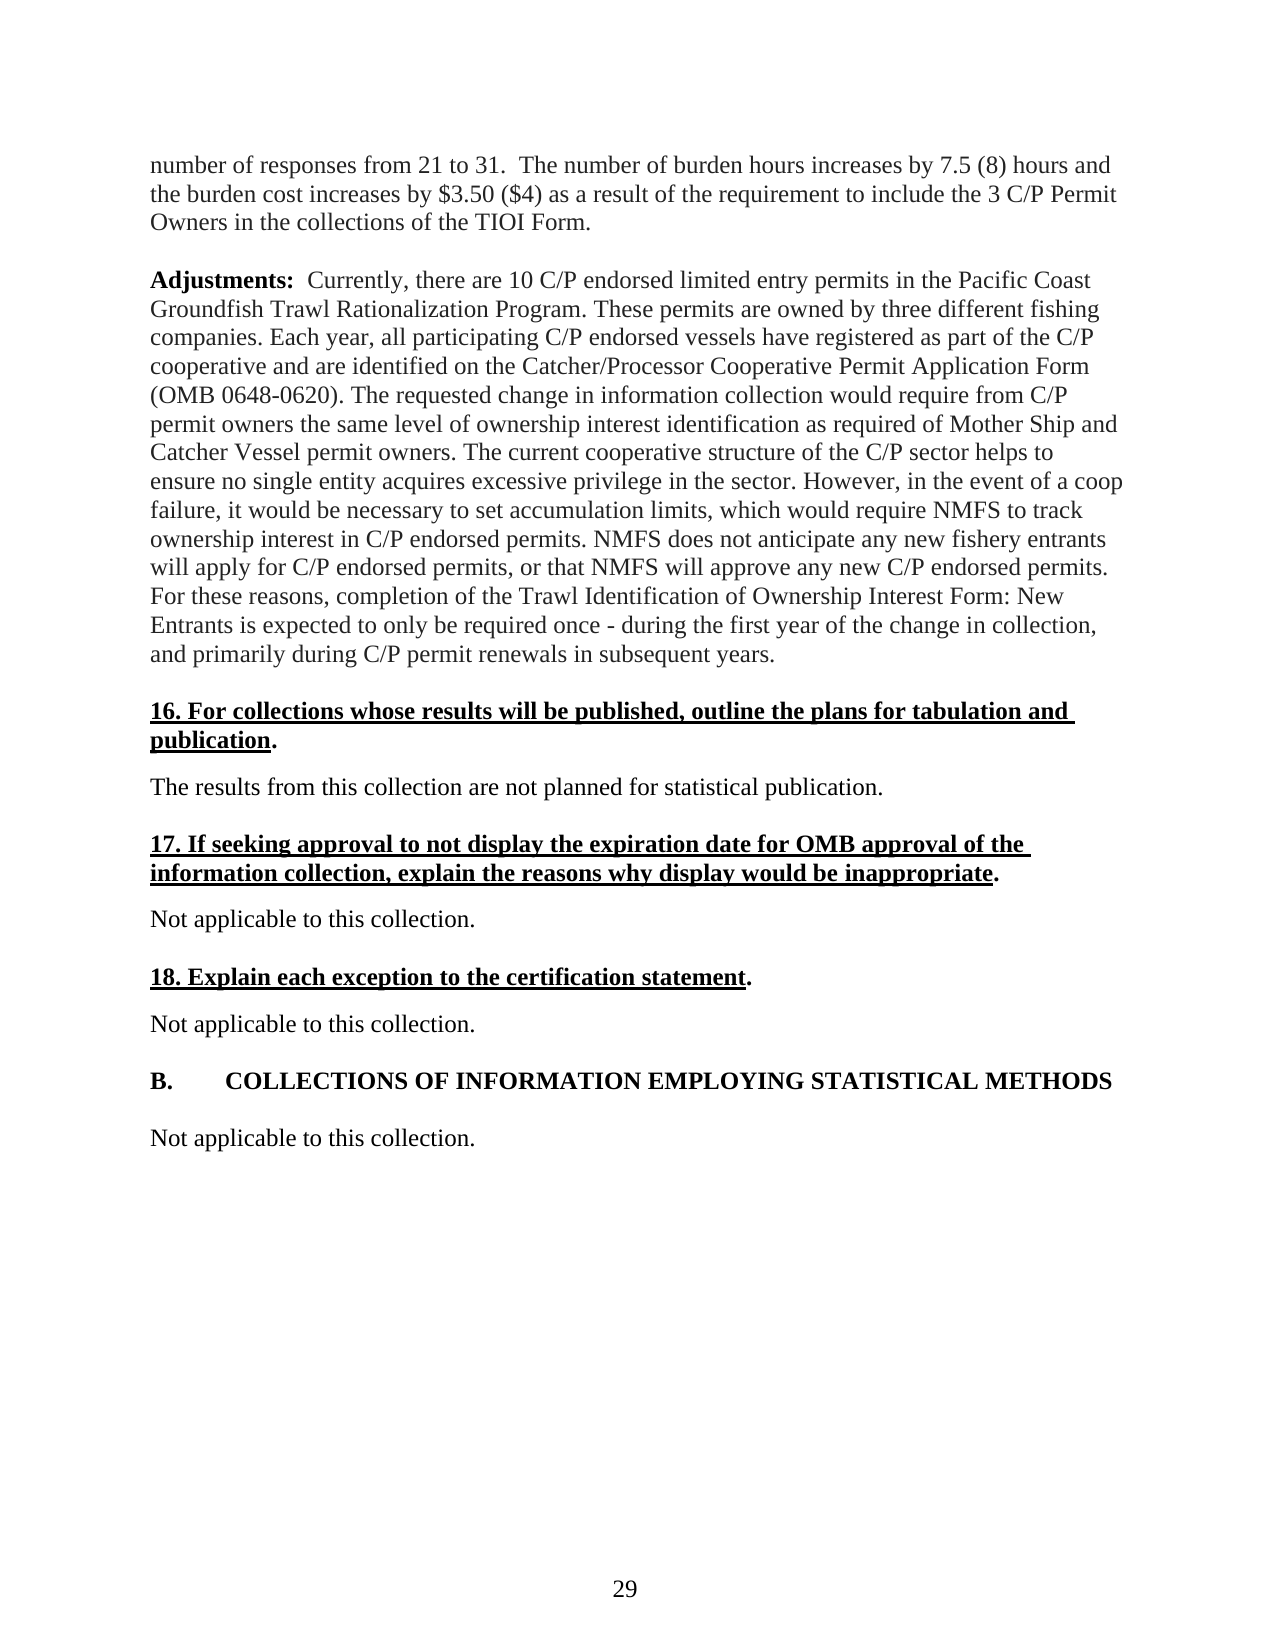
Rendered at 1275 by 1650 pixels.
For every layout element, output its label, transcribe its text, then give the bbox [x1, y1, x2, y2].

subtitle 18. Explain each exception to the certification statement. [150, 962, 1125, 991]
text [150, 150, 1125, 236]
subtitle B. COLLECTIONS OF INFORMATION EMPLOYING STATISTICAL METHODS [150, 1066, 1125, 1095]
text Not applicable to this collection. [150, 1123, 1125, 1151]
text The results from this collection are not planned for statistical publication. [150, 772, 1125, 800]
subtitle 17. If seeking approval to not display the expiration date for OMB approval of the information collection, explain the reasons why display would be inappropriate. [150, 829, 1125, 887]
text Adjustments: Currently, there are 10 C/P endorsed limited entry permits in the Pacific Coast Groundfish Trawl Rationalization Program. These permits are owned by three different fishing companies. Each year, all participating C/P endorsed vessels have registered as part of the C/P cooperative and are identified on the Catcher/Processor Cooperative Permit Application Form (OMB 0648-0620). The requested change in information collection would require from C/P permit owners the same level of ownership interest identification as required of Mother Ship and Catcher Vessel permit owners. The current cooperative structure of the C/P sector helps to ensure no single entity acquires excessive privilege in the sector. However, in the event of a coop failure, it would be necessary to set accumulation limits, which would require NMFS to track ownership interest in C/P endorsed permits. NMFS does not anticipate any new fishery entrants will apply for C/P endorsed permits, or that NMFS will approve any new C/P endorsed permits. For these reasons, completion of the Trawl Identification of Ownership Interest Form: New Entrants is expected to only be required once - during the first year of the change in collection, and primarily during C/P permit renewals in subsequent years. [150, 265, 1125, 667]
text Not applicable to this collection. [150, 904, 1125, 933]
text Not applicable to this collection. [150, 1009, 1125, 1037]
subtitle 16. For collections whose results will be published, outline the plans for tabulation and publication. [150, 696, 1125, 754]
